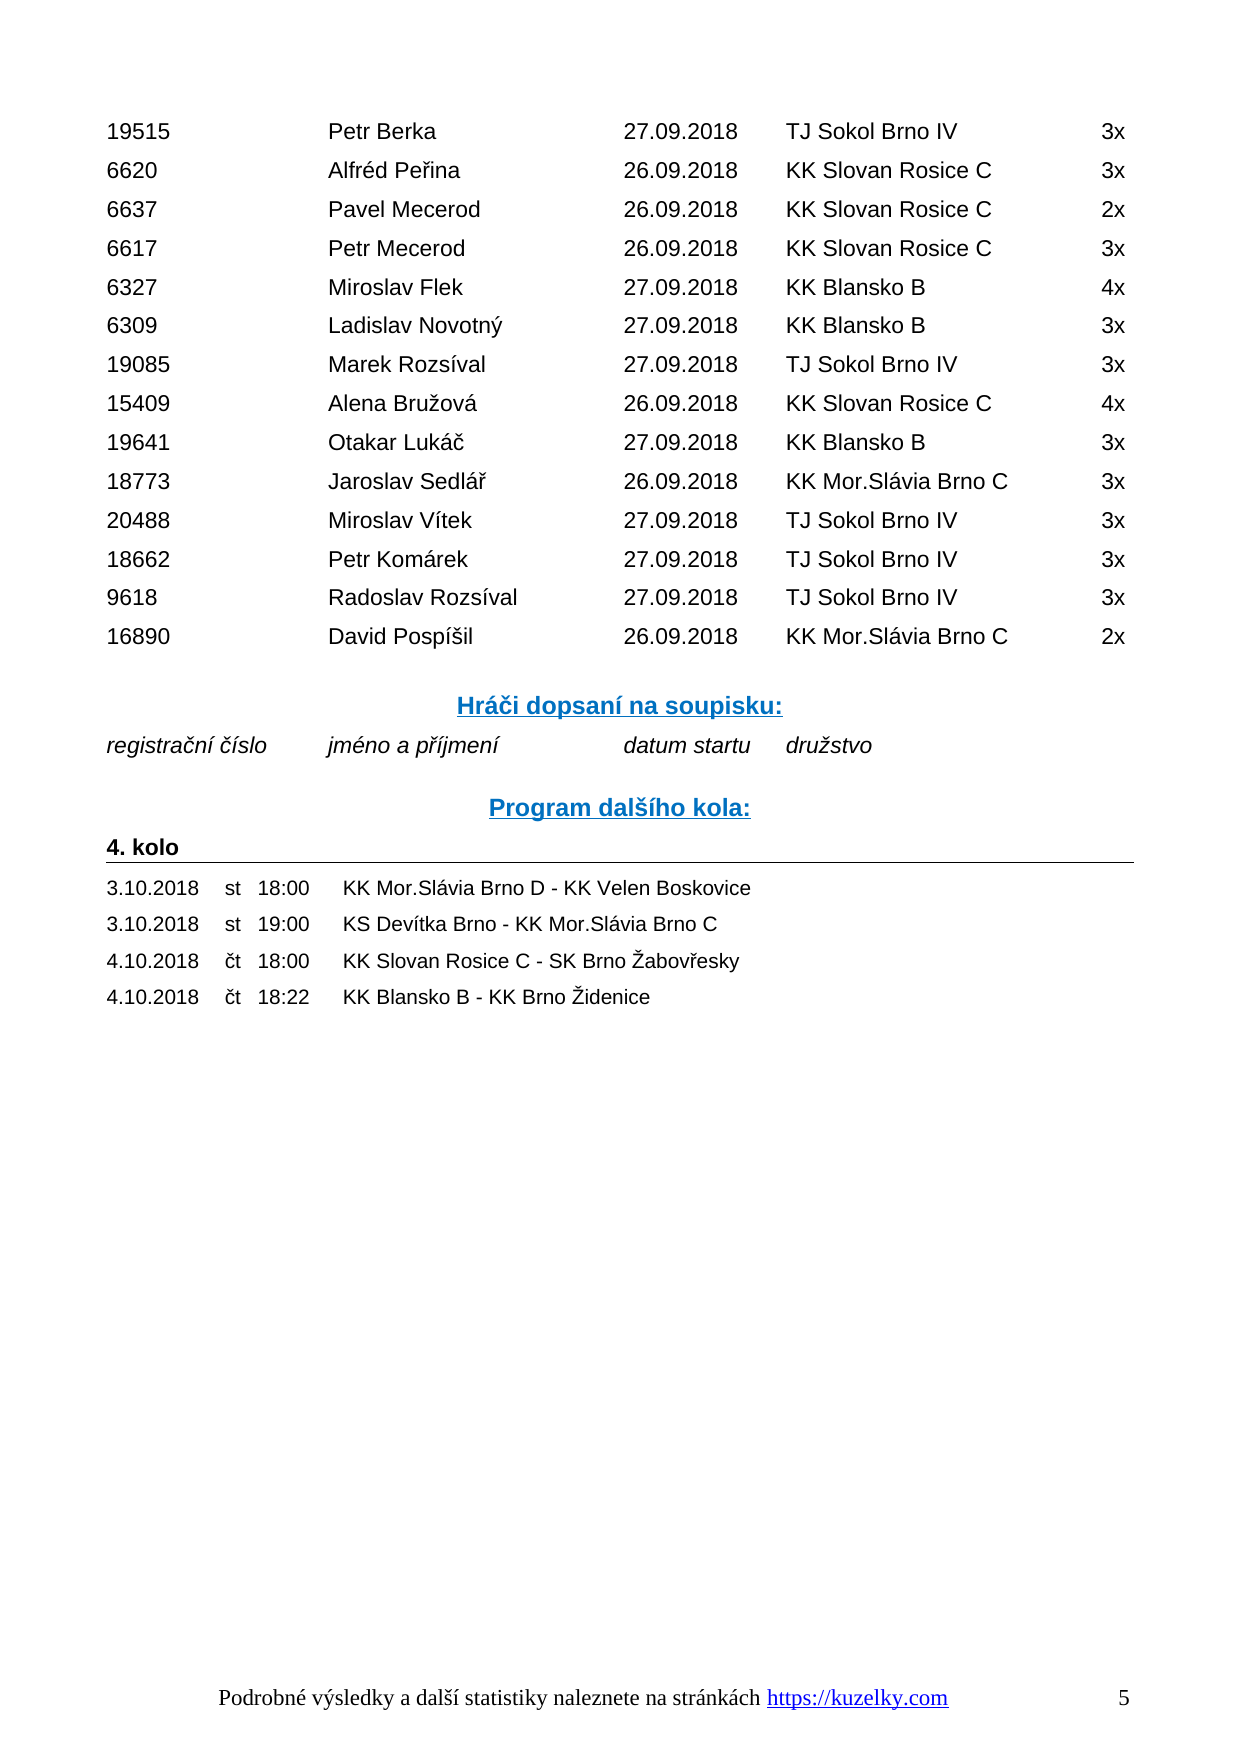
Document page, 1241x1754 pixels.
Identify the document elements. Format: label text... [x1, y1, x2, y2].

text 6309 Ladislav Novotný 27.09.2018 KK Blansko B 3x [106, 312, 1134, 339]
text 19641 Otakar Lukáč 27.09.2018 KK Blansko B 3x [106, 429, 1134, 455]
text 15409 Alena Bružová 26.09.2018 KK Slovan Rosice C 4x [106, 390, 1134, 416]
text 9618 Radoslav Rozsíval 27.09.2018 TJ Sokol Brno IV 3x [106, 584, 1134, 611]
text 6617 Petr Mecerod 26.09.2018 KK Slovan Rosice C 3x [106, 235, 1134, 261]
text 6620 Alfréd Peřina 26.09.2018 KK Slovan Rosice C 3x [106, 157, 1134, 183]
text 6327 Miroslav Flek 27.09.2018 KK Blansko B 4x [106, 273, 1134, 300]
text 3.10.2018 st 19:00 KS Devítka Brno - KK Mor.Slávia Brno C [106, 912, 1134, 936]
text registrační číslo jméno a příjmení datum startu družstvo [106, 732, 1134, 758]
text 4. kolo [106, 834, 1134, 862]
text Program dalšího kola: [94, 792, 1145, 821]
text 19515 Petr Berka 27.09.2018 TJ Sokol Brno IV 3x [106, 118, 1134, 144]
text 18662 Petr Komárek 27.09.2018 TJ Sokol Brno IV 3x [106, 546, 1134, 572]
text 19085 Marek Rozsíval 27.09.2018 TJ Sokol Brno IV 3x [106, 351, 1134, 378]
text 4.10.2018 čt 18:22 KK Blansko B - KK Brno Židenice [106, 985, 1134, 1009]
text 6637 Pavel Mecerod 26.09.2018 KK Slovan Rosice C 2x [106, 196, 1134, 222]
text 20488 Miroslav Vítek 27.09.2018 TJ Sokol Brno IV 3x [106, 507, 1134, 533]
text 3.10.2018 st 18:00 KK Mor.Slávia Brno D - KK Velen Boskovice [106, 876, 1134, 900]
text Hráči dopsaní na soupisku: [94, 662, 1145, 719]
text 16890 David Pospíšil 26.09.2018 KK Mor.Slávia Brno C 2x [106, 623, 1134, 649]
text 4.10.2018 čt 18:00 KK Slovan Rosice C - SK Brno Žabovřesky [106, 949, 1134, 973]
text 18773 Jaroslav Sedlář 26.09.2018 KK Mor.Slávia Brno C 3x [106, 468, 1134, 494]
